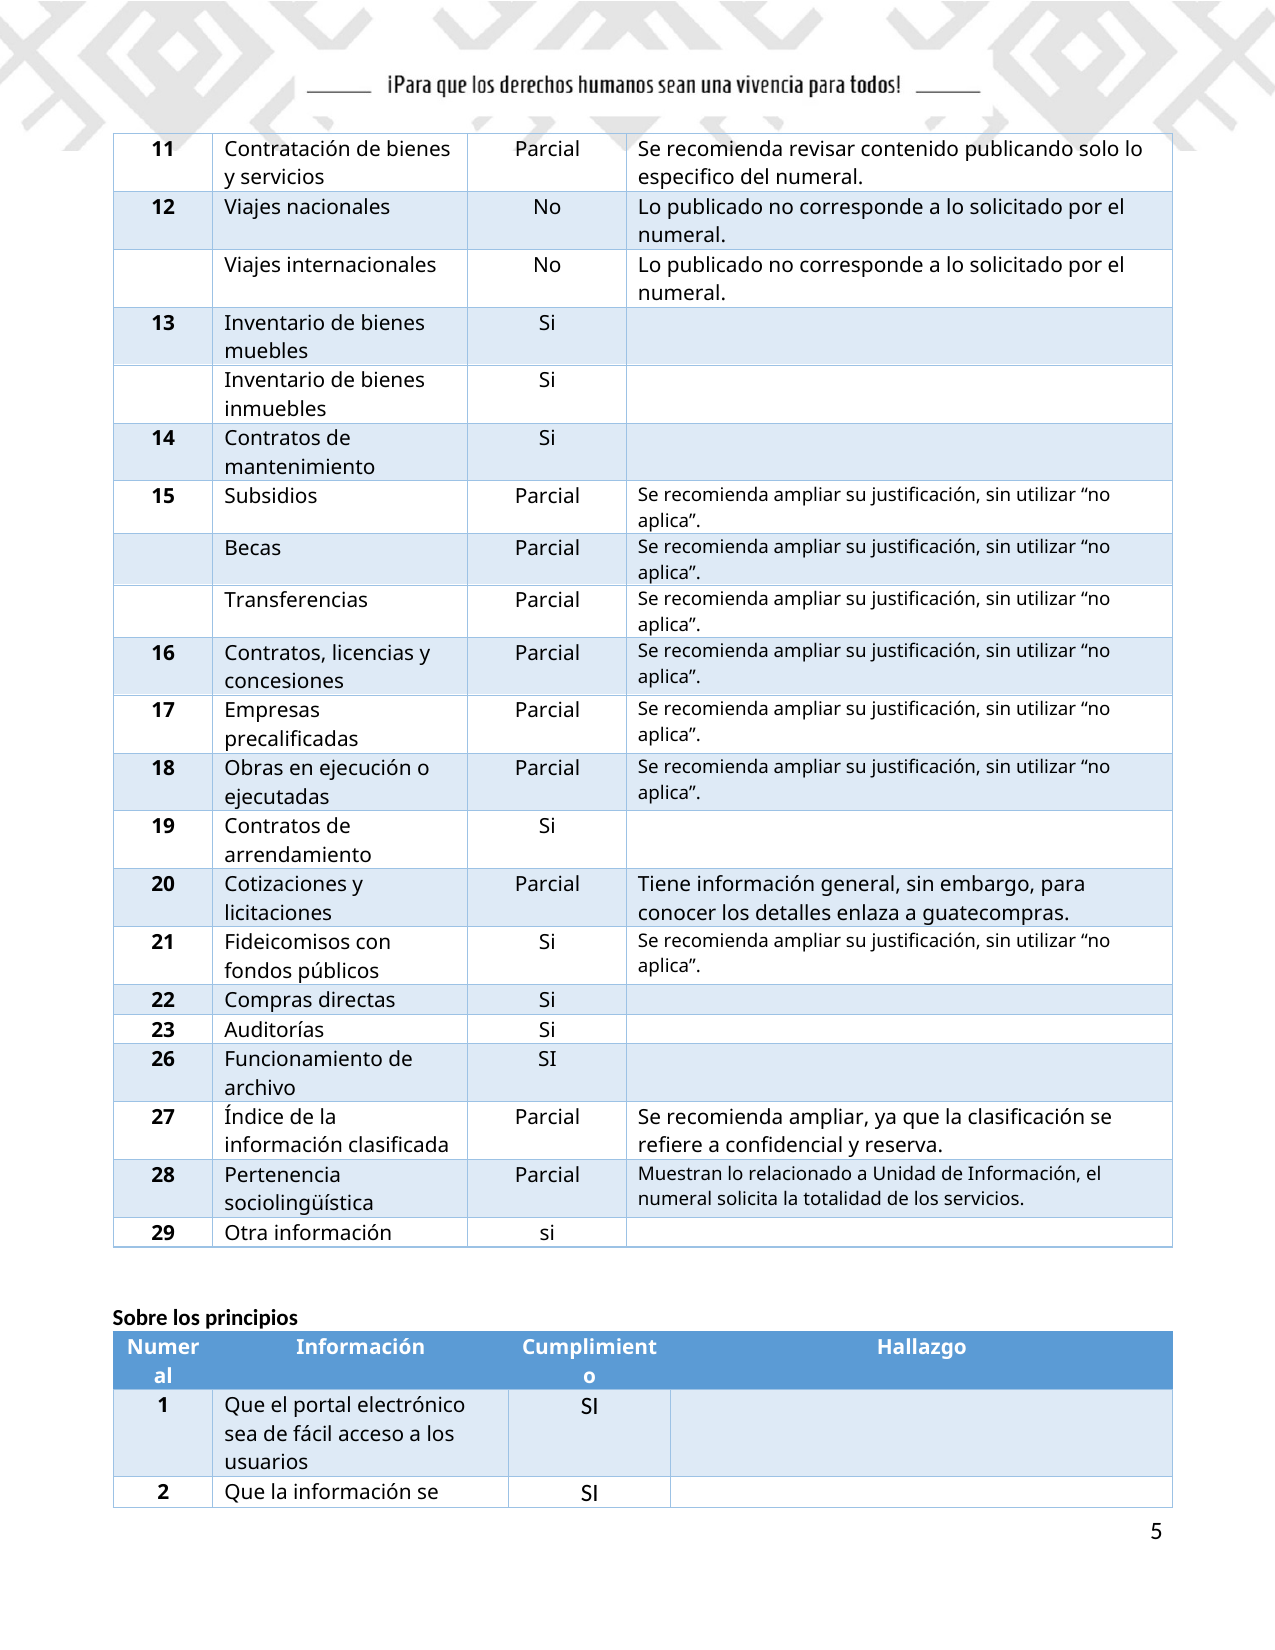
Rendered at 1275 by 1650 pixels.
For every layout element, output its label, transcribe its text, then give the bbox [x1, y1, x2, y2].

table_cell [671, 1477, 1172, 1507]
table_cell 13 [114, 308, 212, 364]
table_cell 17 [114, 696, 212, 752]
table_cell Parcial [468, 534, 626, 584]
table_cell Contratos de arrendamiento [213, 811, 467, 868]
table_cell Se recomienda ampliar su justificación, sin utilizar “no aplica”. [627, 696, 1172, 752]
table_cell Se recomienda ampliar su justificación, sin utilizar “no aplica”. [627, 586, 1172, 637]
table_cell Parcial [468, 134, 626, 191]
table_cell 20 [114, 869, 212, 926]
table_cell [627, 985, 1172, 1014]
table_cell Parcial [468, 1160, 626, 1217]
table_cell 15 [114, 481, 212, 532]
table_cell Lo publicado no corresponde a lo solicitado por el numeral. [627, 192, 1172, 249]
table_cell Subsidios [213, 481, 467, 532]
table_cell 19 [114, 811, 212, 868]
table_cell Compras directas [213, 985, 467, 1014]
table_cell Si [468, 1015, 626, 1043]
table_cell [627, 1044, 1172, 1101]
table_cell Se recomienda ampliar su justificación, sin utilizar “no aplica”. [627, 927, 1172, 984]
table_cell 29 [114, 1218, 212, 1246]
table_cell Contratos de mantenimiento [213, 424, 467, 480]
table_cell SI [468, 1044, 626, 1101]
table_header Hallazgo [671, 1333, 1172, 1389]
table_cell [627, 366, 1172, 422]
table_cell [627, 1218, 1172, 1246]
table_cell Viajes internacionales [213, 250, 467, 307]
table_cell Empresas precalificadas [213, 696, 467, 752]
picture [0, 1, 1275, 151]
table_cell [114, 250, 212, 307]
table_cell Transferencias [213, 586, 467, 637]
table_header Numeral [114, 1333, 212, 1389]
table_cell Parcial [468, 638, 626, 694]
table_cell 23 [114, 1015, 212, 1043]
table_header Cumplimiento [509, 1333, 670, 1389]
table_cell Funcionamiento de archivo [213, 1044, 467, 1101]
table_cell Tiene información general, sin embargo, para conocer los detalles enlaza a guatecompras. [627, 869, 1172, 926]
table_cell Se recomienda ampliar su justificación, sin utilizar “no aplica”. [627, 534, 1172, 584]
table_cell SI [509, 1477, 670, 1507]
table_cell Becas [213, 534, 467, 584]
table_cell [114, 534, 212, 584]
table_cell 2 [114, 1477, 212, 1507]
table_cell Parcial [468, 869, 626, 926]
table_cell 18 [114, 754, 212, 810]
table_cell 26 [114, 1044, 212, 1101]
table_cell Contratos, licencias y concesiones [213, 638, 467, 694]
table_cell Otra información [213, 1218, 467, 1246]
table_cell Que el portal electrónico sea de fácil acceso a los usuarios [213, 1390, 508, 1476]
table_cell [627, 308, 1172, 364]
table_cell Se recomienda ampliar su justificación, sin utilizar “no aplica”. [627, 481, 1172, 532]
table_cell 11 [114, 134, 212, 191]
table_cell [627, 424, 1172, 480]
table_cell SI [509, 1390, 670, 1476]
table_cell Muestran lo relacionado a Unidad de Información, el numeral solicita la totalidad de los servicios. [627, 1160, 1172, 1217]
table_cell 27 [114, 1102, 212, 1159]
table_cell Viajes nacionales [213, 192, 467, 249]
table_cell No [468, 250, 626, 307]
table_cell 21 [114, 927, 212, 984]
table_cell Auditorías [213, 1015, 467, 1043]
table_cell Obras en ejecución o ejecutadas [213, 754, 467, 810]
table_cell Si [468, 366, 626, 422]
table_cell Pertenencia sociolingüística [213, 1160, 467, 1217]
table_cell [627, 811, 1172, 868]
table_cell Se recomienda ampliar, ya que la clasificación se refiere a confidencial y reserva. [627, 1102, 1172, 1159]
table_cell Parcial [468, 754, 626, 810]
table_cell No [468, 192, 626, 249]
table_cell Lo publicado no corresponde a lo solicitado por el numeral. [627, 250, 1172, 307]
table_cell 1 [114, 1390, 212, 1476]
table_cell Inventario de bienes muebles [213, 308, 467, 364]
table_cell Parcial [468, 586, 626, 637]
table_cell 22 [114, 985, 212, 1014]
table_cell [671, 1390, 1172, 1476]
table_cell 28 [114, 1160, 212, 1217]
table_cell 14 [114, 424, 212, 480]
table_cell Se recomienda revisar contenido publicando solo lo especifico del numeral. [627, 134, 1172, 191]
table_cell Parcial [468, 1102, 626, 1159]
table_cell Inventario de bienes inmuebles [213, 366, 467, 422]
table_cell Cotizaciones y licitaciones [213, 869, 467, 926]
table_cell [213, 1477, 508, 1507]
table_cell 16 [114, 638, 212, 694]
table_cell Índice de la información clasificada [213, 1102, 467, 1159]
table_cell Se recomienda ampliar su justificación, sin utilizar “no aplica”. [627, 638, 1172, 694]
table_cell 12 [114, 192, 212, 249]
text Sobre los principios [112, 1303, 1162, 1331]
table_cell si [468, 1218, 626, 1246]
table_cell [114, 366, 212, 422]
table_cell Si [468, 811, 626, 868]
table_header Información [213, 1333, 508, 1389]
table_cell [627, 1015, 1172, 1043]
table_cell Si [468, 424, 626, 480]
table_cell Si [468, 308, 626, 364]
table_cell Se recomienda ampliar su justificación, sin utilizar “no aplica”. [627, 754, 1172, 810]
table_cell Si [468, 927, 626, 984]
table_cell Parcial [468, 481, 626, 532]
table_cell [114, 586, 212, 637]
table_cell Fideicomisos con fondos públicos [213, 927, 467, 984]
table_cell Contratación de bienes y servicios [213, 134, 467, 191]
table_cell Si [468, 985, 626, 1014]
table_cell Parcial [468, 696, 626, 752]
